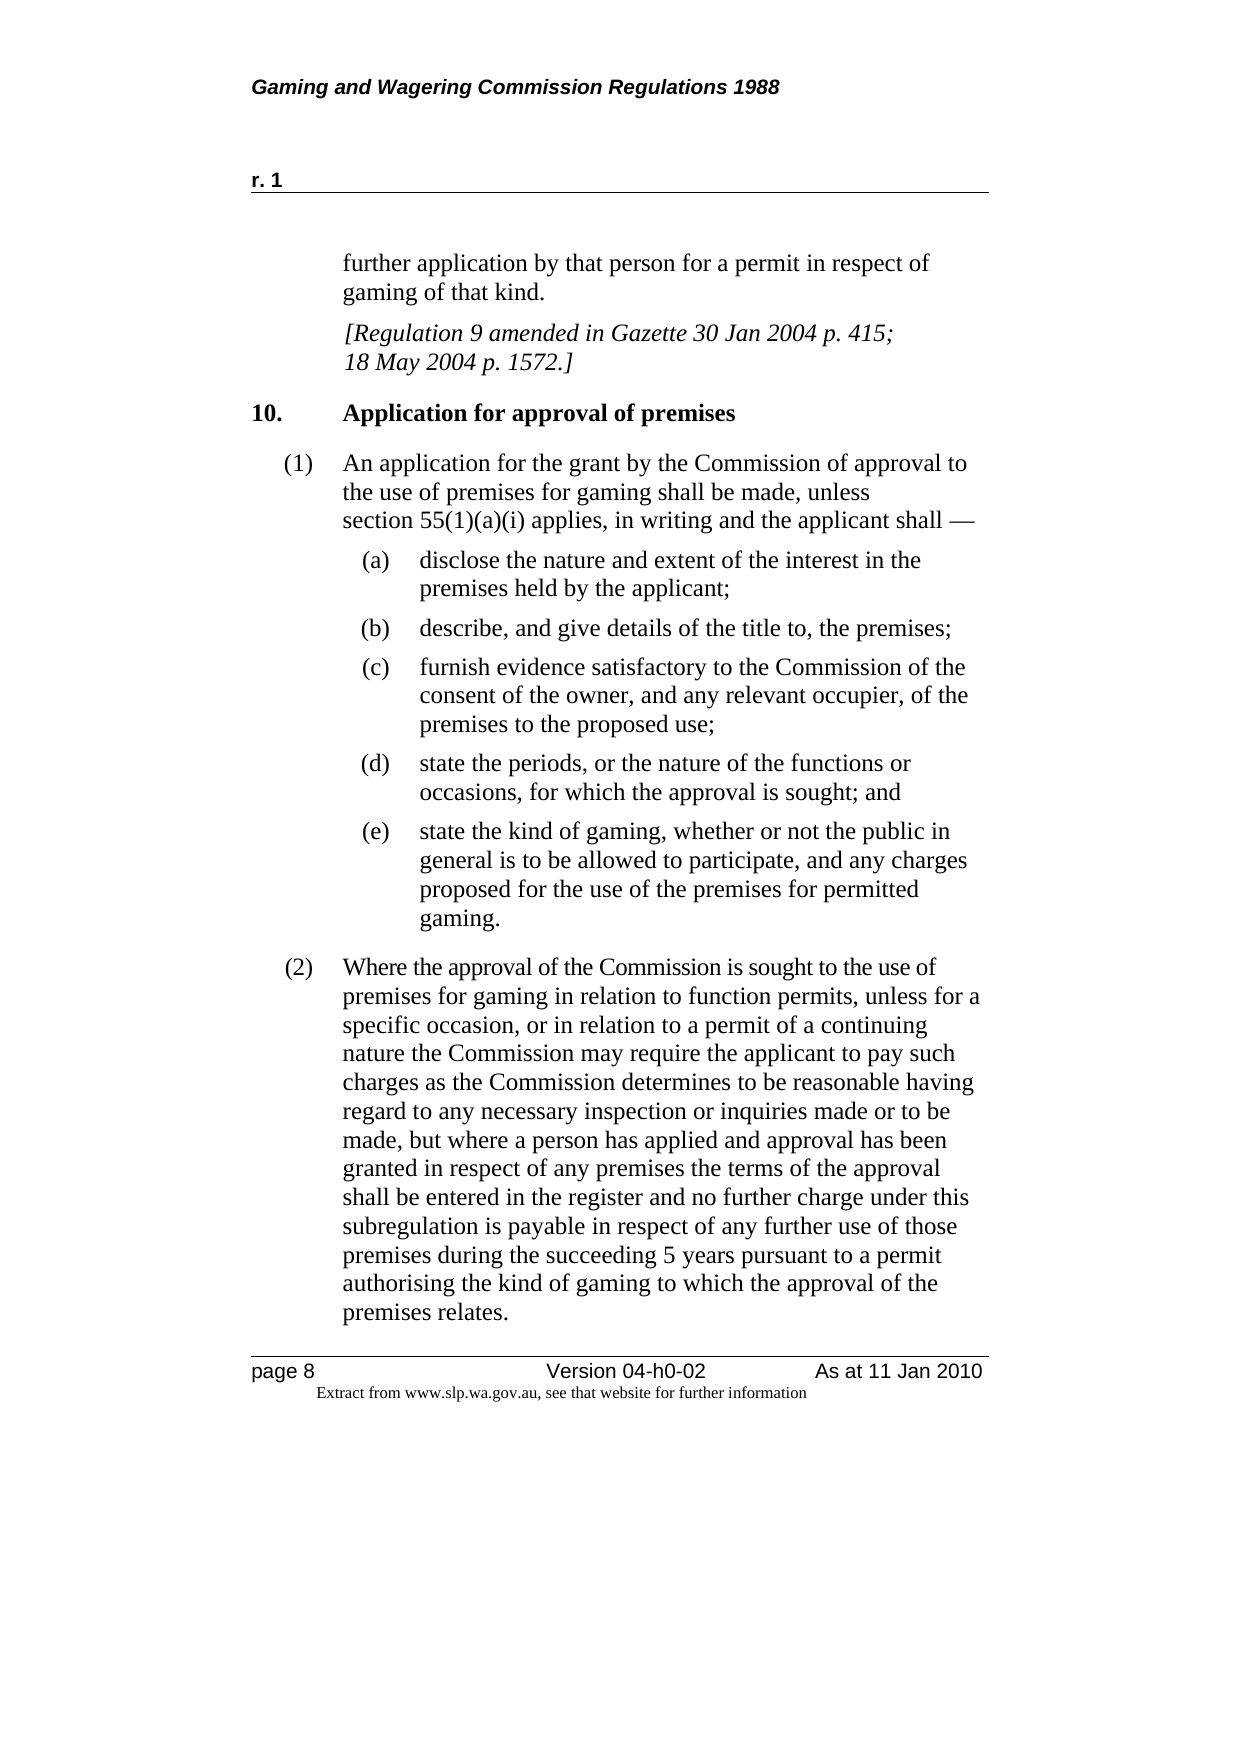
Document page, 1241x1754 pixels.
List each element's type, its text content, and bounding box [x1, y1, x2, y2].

text (a) disclose the nature and extent of the interest in the premises held by the applicant; [251, 545, 989, 602]
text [251, 248, 989, 306]
text (1) An application for the grant by the Commission of approval to the use of premises for gaming shall be made, unless section 55(1)(a)(i) applies, in writing and the applicant shall — [251, 448, 989, 534]
text (2) Where the approval of the Commission is sought to the use of premises for gaming in relation to function permits, unless for a specific occasion, or in relation to a permit of a continuing nature the Commission may require the applicant to pay such charges as the Commission determines to be reasonable having regard to any necessary inspection or inquiries made or to be made, but where a person has applied and approval has been granted in respect of any premises the terms of the approval shall be entered in the register and no further charge under this subregulation is payable in respect of any further use of those premises during the succeeding 5 years pursuant to a permit authorising the kind of gaming to which the approval of the premises relates. [251, 952, 989, 1326]
subtitle 10. Application for approval of premises [251, 398, 989, 427]
text (d) state the periods, or the nature of the functions or occasions, for which the approval is sought; and [251, 748, 989, 806]
text (b) describe, and give details of the title to, the premises; [251, 613, 989, 641]
text (c) furnish evidence satisfactory to the Commission of the consent of the owner, and any relevant occupier, of the premises to the proposed use; [251, 652, 989, 738]
text (e) state the kind of gaming, whether or not the public in general is to be allowed to participate, and any charges proposed for the use of the premises for permitted gaming. [251, 816, 989, 931]
text [Regulation 9 amended in Gazette 30 Jan 2004 p. 415; 18 May 2004 p. 1572.] [251, 318, 989, 376]
